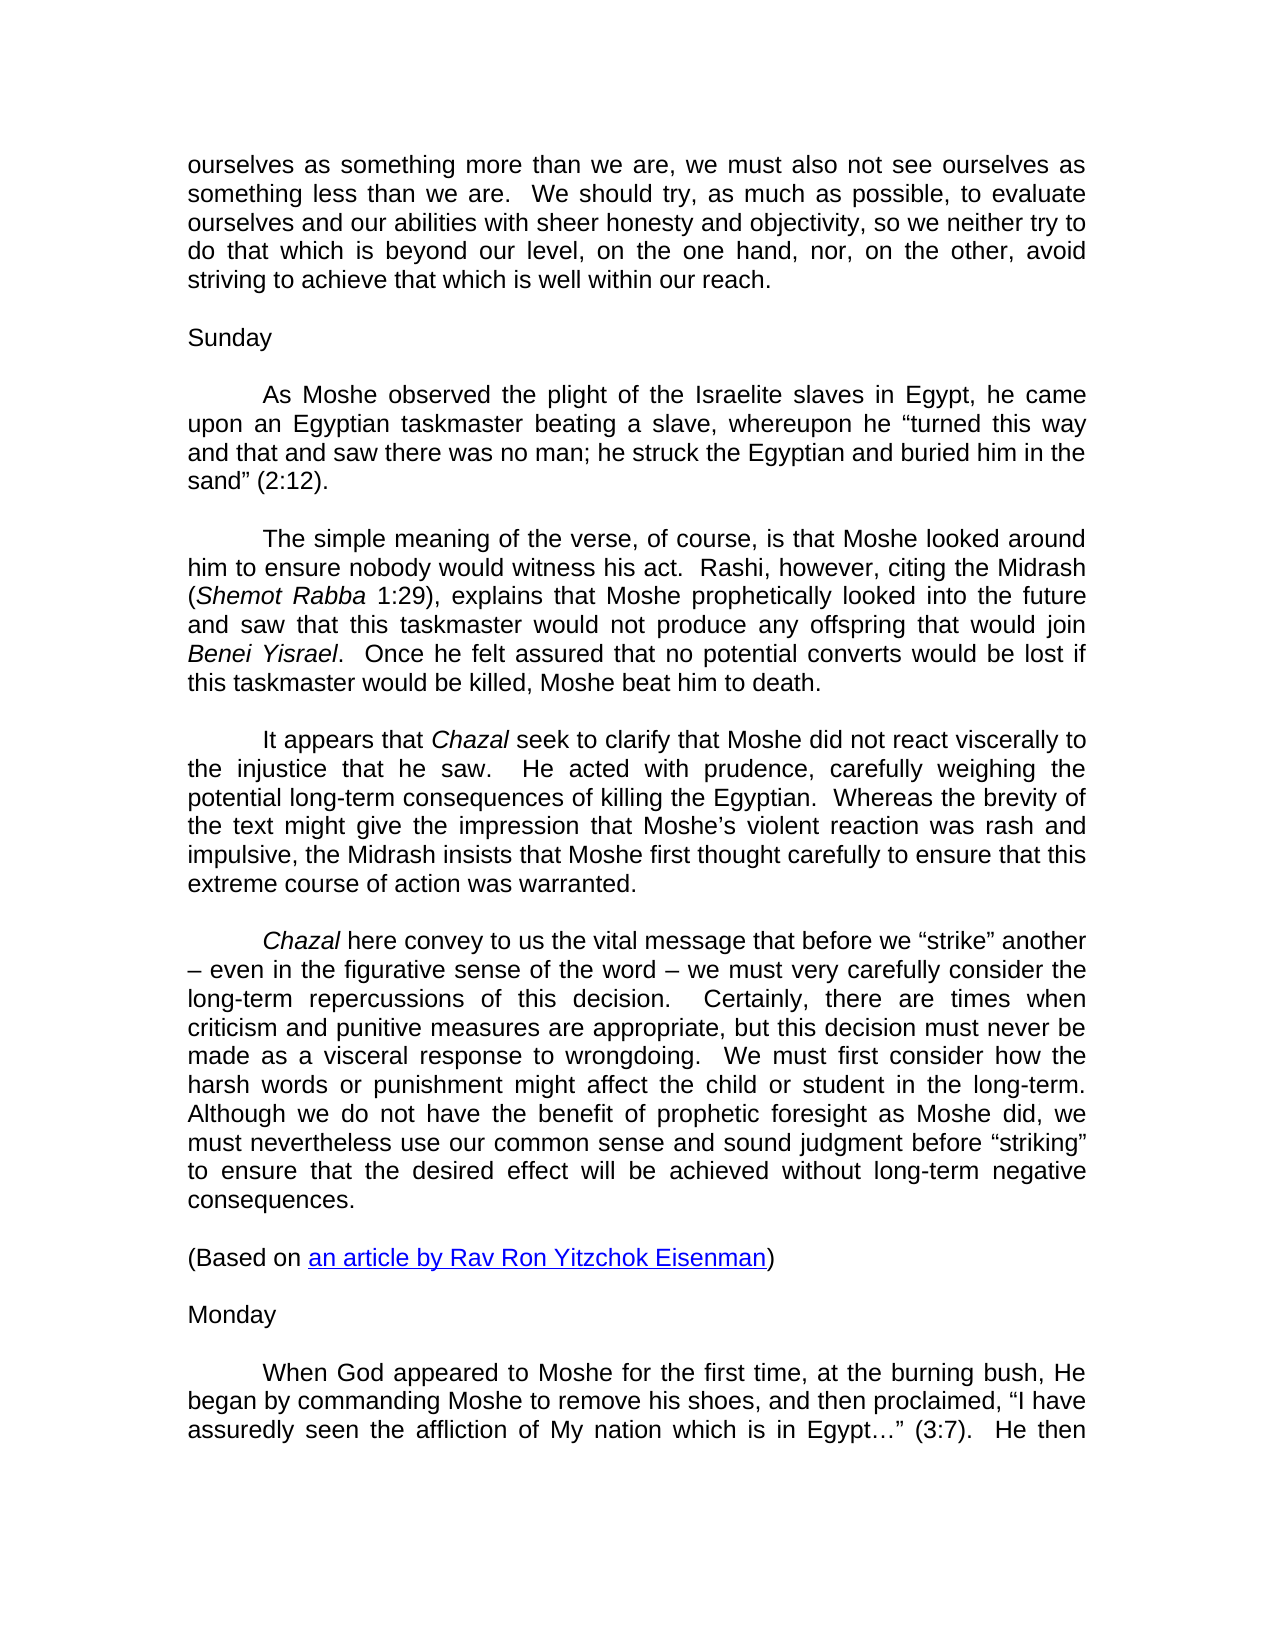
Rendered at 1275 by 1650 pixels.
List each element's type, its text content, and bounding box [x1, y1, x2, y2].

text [187, 150, 1088, 294]
text The simple meaning of the verse, of course, is that Moshe looked around him to ensure nobody would witness his act. Rashi, however, citing the Midrash (Shemot Rabba 1:29), explains that Moshe prophetically looked into the future and saw that this taskmaster would not produce any offspring that would join Benei Yisrael. Once he felt assured that no potential converts would be lost if this taskmaster would be killed, Moshe beat him to death. [187, 524, 1088, 696]
text (Based on an article by Rav Ron Yitzchok Eisenman) [187, 1242, 1088, 1271]
text Chazal here convey to us the vital message that before we “strike” another – even in the figurative sense of the word – we must very carefully consider the long-term repercussions of this decision. Certainly, there are times when criticism and punitive measures are appropriate, but this decision must never be made as a visceral response to wrongdoing. We must first consider how the harsh words or punishment might affect the child or student in the long-term. Although we do not have the benefit of prophetic foresight as Moshe did, we must nevertheless use our common sense and sound judgment before “striking” to ensure that the desired effect will be achieved without long-term negative consequences. [187, 926, 1088, 1214]
text It appears that Chazal seek to clarify that Moshe did not react viscerally to the injustice that he saw. He acted with prudence, carefully weighing the potential long-term consequences of killing the Egyptian. Whereas the brevity of the text might give the impression that Moshe’s violent reaction was rash and impulsive, the Midrash insists that Moshe first thought carefully to ensure that this extreme course of action was warranted. [187, 725, 1088, 897]
text As Moshe observed the plight of the Israelite slaves in Egypt, he came upon an Egyptian taskmaster beating a slave, whereupon he “turned this way and that and saw there was no man; he struck the Egyptian and buried him in the sand” (2:12). [187, 380, 1088, 495]
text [187, 1357, 1088, 1444]
text Monday [187, 1300, 1088, 1329]
text Sunday [187, 322, 1088, 351]
